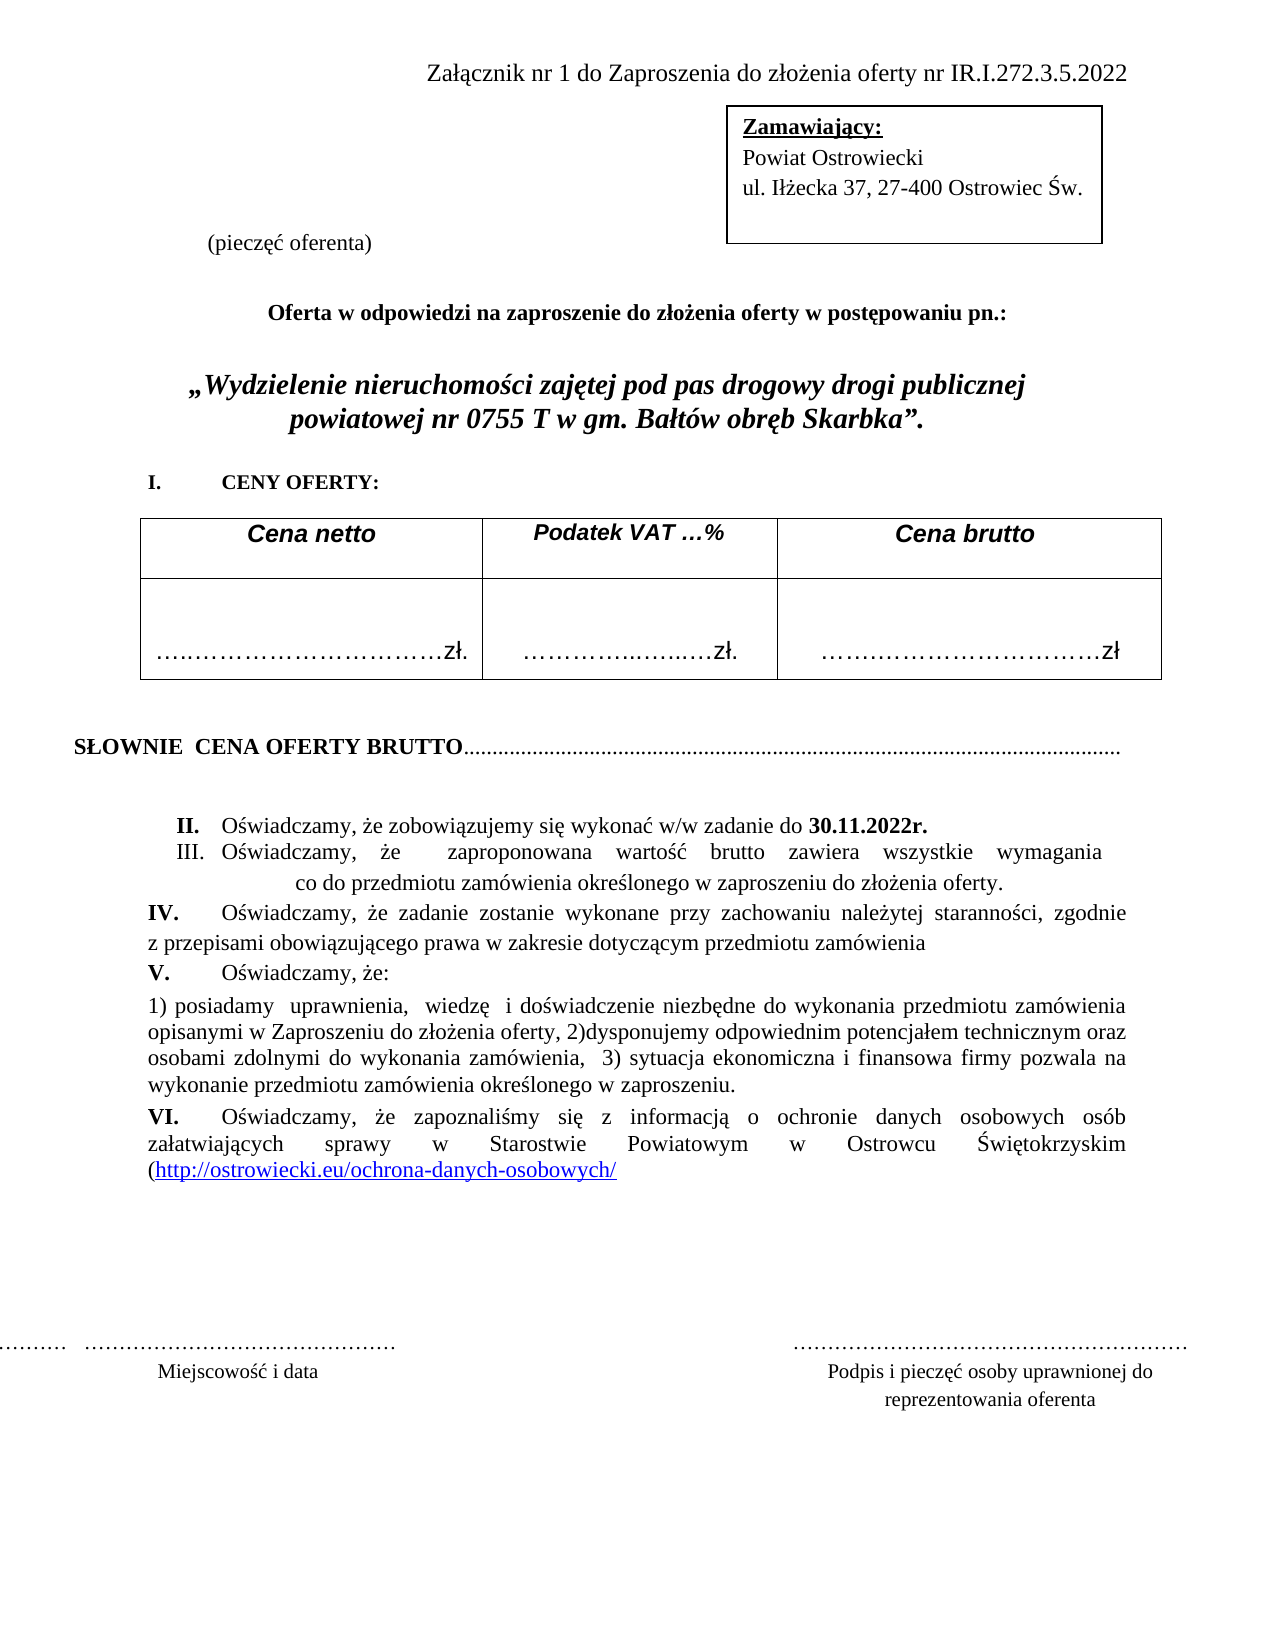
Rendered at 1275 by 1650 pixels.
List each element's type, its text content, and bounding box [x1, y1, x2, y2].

text Słownie cena oferty brutto................................................................................................................... [74, 733, 1127, 759]
text IV. Oświadczamy, że zadanie zostanie wykonane przy zachowaniu należytej staranności, zgodnie z przepisami obowiązującego prawa w zakresie dotyczącym przedmiotu zamówienia [148, 899, 1127, 955]
table_cell Miejscowość i data [73, 1359, 778, 1419]
list Oświadczamy, że zaproponowana wartość brutto zawiera wszystkie wymagania co do przedmiotu zamówienia określonego w zaproszeniu do złożenia oferty. [148, 838, 1127, 895]
table_cell …..…………………………zł. [141, 579, 482, 679]
text 1) posiadamy uprawnienia, wiedzę i doświadczenie niezbędne do wykonania przedmiotu zamówienia opisanymi w Zaproszeniu do złożenia oferty, 2)dysponujemy odpowiednim potencjałem technicznym oraz osobami zdolnymi do wykonania zamówienia, 3) sytuacja ekonomiczna i finansowa firmy pozwala na wykonanie przedmiotu zamówienia określonego w zaproszeniu. [148, 992, 1127, 1097]
list ceny oferty: [148, 470, 1127, 494]
text VI. Oświadczamy, że zapoznaliśmy się z informacją o ochronie danych osobowych osób załatwiających sprawy w Starostwie Powiatowym w Ostrowcu Świętokrzyskim (http://ostrowiecki.eu/ochrona-danych-osobowych/ [148, 1103, 1127, 1182]
list Oświadczamy, że zobowiązujemy się wykonać w/w zadanie do 30.11.2022r. [148, 812, 1127, 838]
table_cell …….………………………zł [778, 579, 1161, 679]
table_cell Podpis i pieczęć osoby uprawnionej do reprezentowania oferenta [778, 1359, 1202, 1419]
table_header ………………… ……………………………………… [73, 1330, 778, 1359]
table_header „Wydzielenie nieruchomości zajętej pod pas drogowy drogi publicznej powiatowej nr 0755 T w gm. Bałtów obręb Skarbka”. [100, 329, 1079, 470]
table_cell …………...…...…zł. [483, 579, 777, 679]
table_header Cena brutto [778, 519, 1161, 578]
table_header ………………………………………………… [778, 1330, 1202, 1359]
text V. Oświadczamy, że: [148, 959, 1127, 986]
subtitle Załącznik nr 1 do Zaproszenia do złożenia oferty nr IR.I.272.3.5.2022 [148, 58, 1127, 87]
table_header Podatek VAT …% [483, 519, 777, 578]
list Oferta w odpowiedzi na zaproszenie do złożenia oferty w postępowaniu pn.: [148, 298, 1127, 325]
table_header Cena netto [141, 519, 482, 578]
